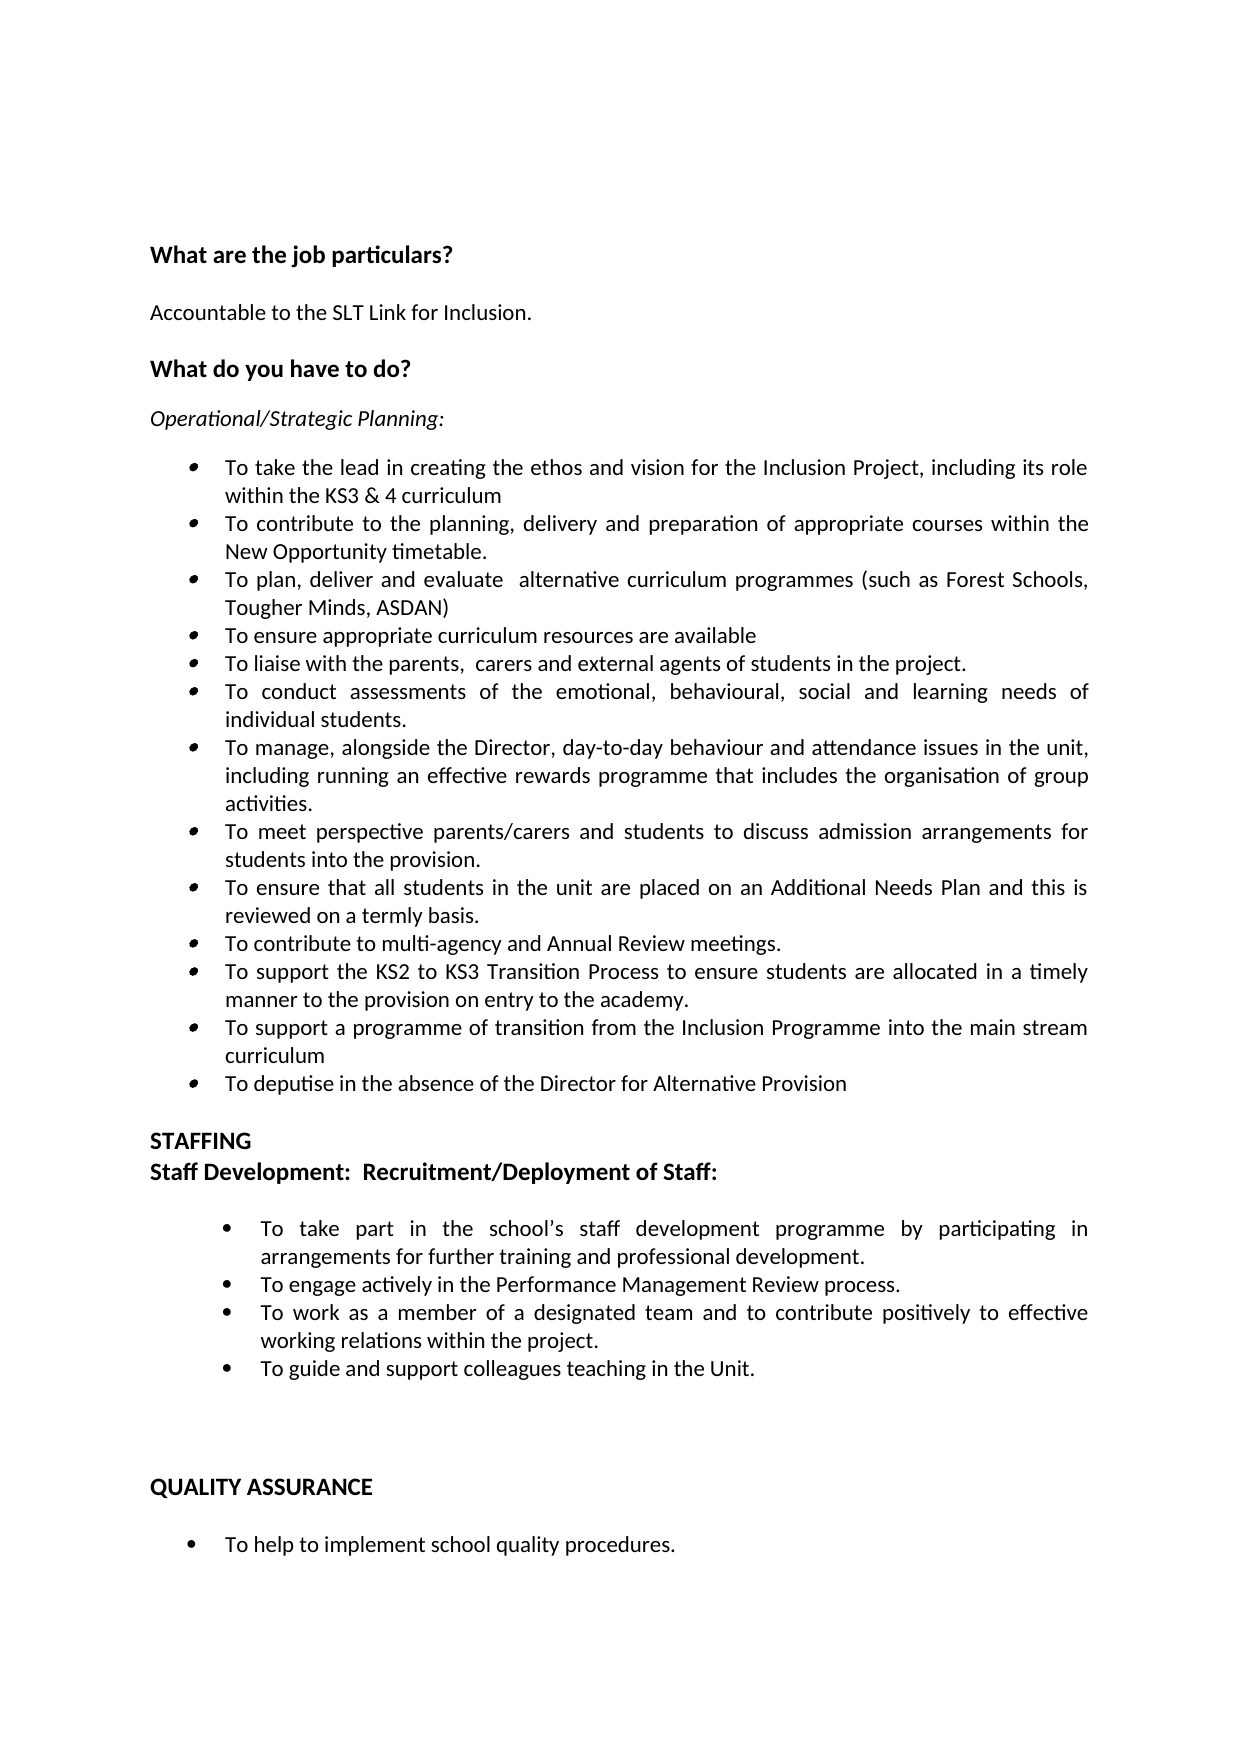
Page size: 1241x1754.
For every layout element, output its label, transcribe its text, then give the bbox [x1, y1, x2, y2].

list To deputise in the absence of the Director for Alternative Provision [187, 1069, 1090, 1097]
list To contribute to multi-agency and Annual Review meetings. [187, 929, 1090, 957]
text What do you have to do? [150, 354, 1090, 384]
list To plan, deliver and evaluate alternative curriculum programmes (such as Forest Schools, Tougher Minds, ASDAN) [187, 565, 1090, 621]
list To take part in the school’s staff development programme by participating in arrangements for further training and professional development. [223, 1214, 1090, 1270]
list To contribute to the planning, delivery and preparation of appropriate courses within the New Opportunity timetable. [187, 509, 1090, 565]
list To take the lead in creating the ethos and vision for the Inclusion Project, including its role within the KS3 & 4 curriculum [187, 453, 1090, 509]
list To manage, alongside the Director, day-to-day behaviour and attendance issues in the unit, including running an effective rewards programme that includes the organisation of group activities. [187, 733, 1090, 817]
list To conduct assessments of the emotional, behavioural, social and learning needs of individual students. [187, 677, 1090, 733]
list To support the KS2 to KS3 Transition Process to ensure students are allocated in a timely manner to the provision on entry to the academy. [187, 957, 1090, 1013]
list To work as a member of a designated team and to contribute positively to effective working relations within the project. [223, 1298, 1090, 1354]
list To liaise with the parents, carers and external agents of students in the project. [187, 649, 1090, 677]
text Operational/Strategic Planning: [150, 404, 1090, 432]
list To engage actively in the Performance Management Review process. [223, 1270, 1090, 1298]
text What are the job particulars? [150, 239, 1090, 269]
list To help to implement school quality procedures. [187, 1530, 1090, 1558]
list To guide and support colleagues teaching in the Unit. [223, 1354, 1090, 1382]
list To meet perspective parents/carers and students to discuss admission arrangements for students into the provision. [187, 817, 1090, 873]
text STAFFING [150, 1125, 1090, 1156]
list To support a programme of transition from the Inclusion Programme into the main stream curriculum [187, 1013, 1090, 1069]
list To ensure appropriate curriculum resources are available [187, 621, 1090, 649]
text Staff Development: Recruitment/Deployment of Staff: [150, 1156, 1090, 1186]
text QUALITY ASSURANCE [150, 1472, 1090, 1502]
list To ensure that all students in the unit are placed on an Additional Needs Plan and this is reviewed on a termly basis. [187, 873, 1090, 929]
text Accountable to the SLT Link for Inclusion. [150, 298, 1090, 326]
